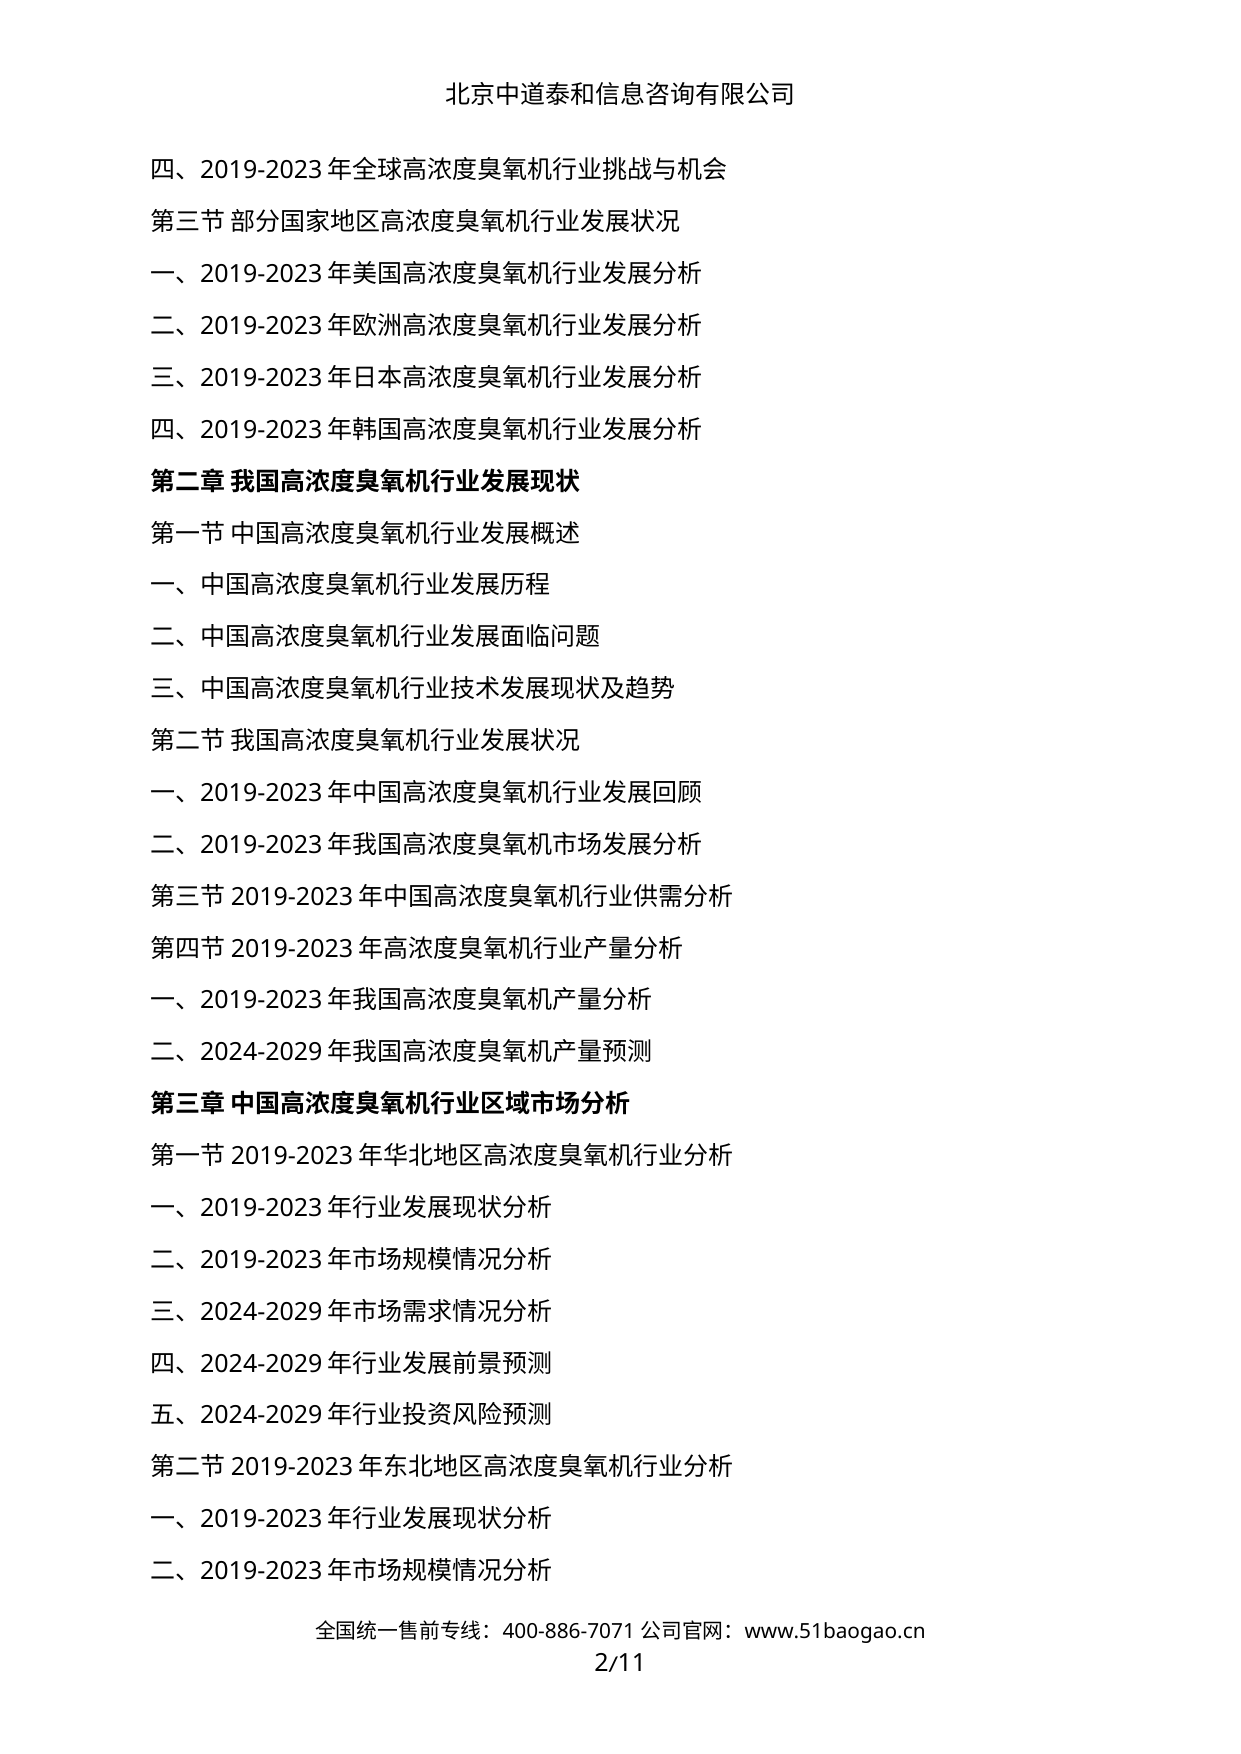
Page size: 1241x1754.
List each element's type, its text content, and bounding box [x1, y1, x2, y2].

text 三、中国高浓度臭氧机行业技术发展现状及趋势 [150, 669, 1090, 705]
text 三、2019-2023年日本高浓度臭氧机行业发展分析 [150, 357, 1090, 394]
text 二、2019-2023年欧洲高浓度臭氧机行业发展分析 [150, 306, 1090, 342]
text 一、2019-2023年中国高浓度臭氧机行业发展回顾 [150, 772, 1090, 809]
text 一、2019-2023年我国高浓度臭氧机产量分析 [150, 980, 1090, 1016]
text 第一节 2019-2023年华北地区高浓度臭氧机行业分析 [150, 1136, 1090, 1172]
text 第三节 部分国家地区高浓度臭氧机行业发展状况 [150, 202, 1090, 238]
text 三、2024-2029年市场需求情况分析 [150, 1291, 1090, 1327]
text 二、2019-2023年市场规模情况分析 [150, 1239, 1090, 1276]
text 一、2019-2023年美国高浓度臭氧机行业发展分析 [150, 254, 1090, 290]
text 一、2019-2023年行业发展现状分析 [150, 1499, 1090, 1535]
text 一、2019-2023年行业发展现状分析 [150, 1187, 1090, 1224]
text 第二节 2019-2023年东北地区高浓度臭氧机行业分析 [150, 1447, 1090, 1483]
text 二、2019-2023年我国高浓度臭氧机市场发展分析 [150, 824, 1090, 861]
text 第二章 我国高浓度臭氧机行业发展现状 [150, 461, 1090, 497]
text 第三节 2019-2023年中国高浓度臭氧机行业供需分析 [150, 876, 1090, 912]
text 第四节 2019-2023年高浓度臭氧机行业产量分析 [150, 928, 1090, 964]
text 四、2019-2023年全球高浓度臭氧机行业挑战与机会 [150, 150, 1090, 186]
text 二、中国高浓度臭氧机行业发展面临问题 [150, 617, 1090, 653]
text 二、2024-2029年我国高浓度臭氧机产量预测 [150, 1032, 1090, 1068]
text 第三章 中国高浓度臭氧机行业区域市场分析 [150, 1084, 1090, 1120]
text 一、中国高浓度臭氧机行业发展历程 [150, 565, 1090, 601]
text 四、2019-2023年韩国高浓度臭氧机行业发展分析 [150, 409, 1090, 446]
text 二、2019-2023年市场规模情况分析 [150, 1551, 1090, 1587]
text 五、2024-2029年行业投资风险预测 [150, 1395, 1090, 1431]
text 第二节 我国高浓度臭氧机行业发展状况 [150, 721, 1090, 757]
text 第一节 中国高浓度臭氧机行业发展概述 [150, 513, 1090, 549]
text 四、2024-2029年行业发展前景预测 [150, 1343, 1090, 1379]
